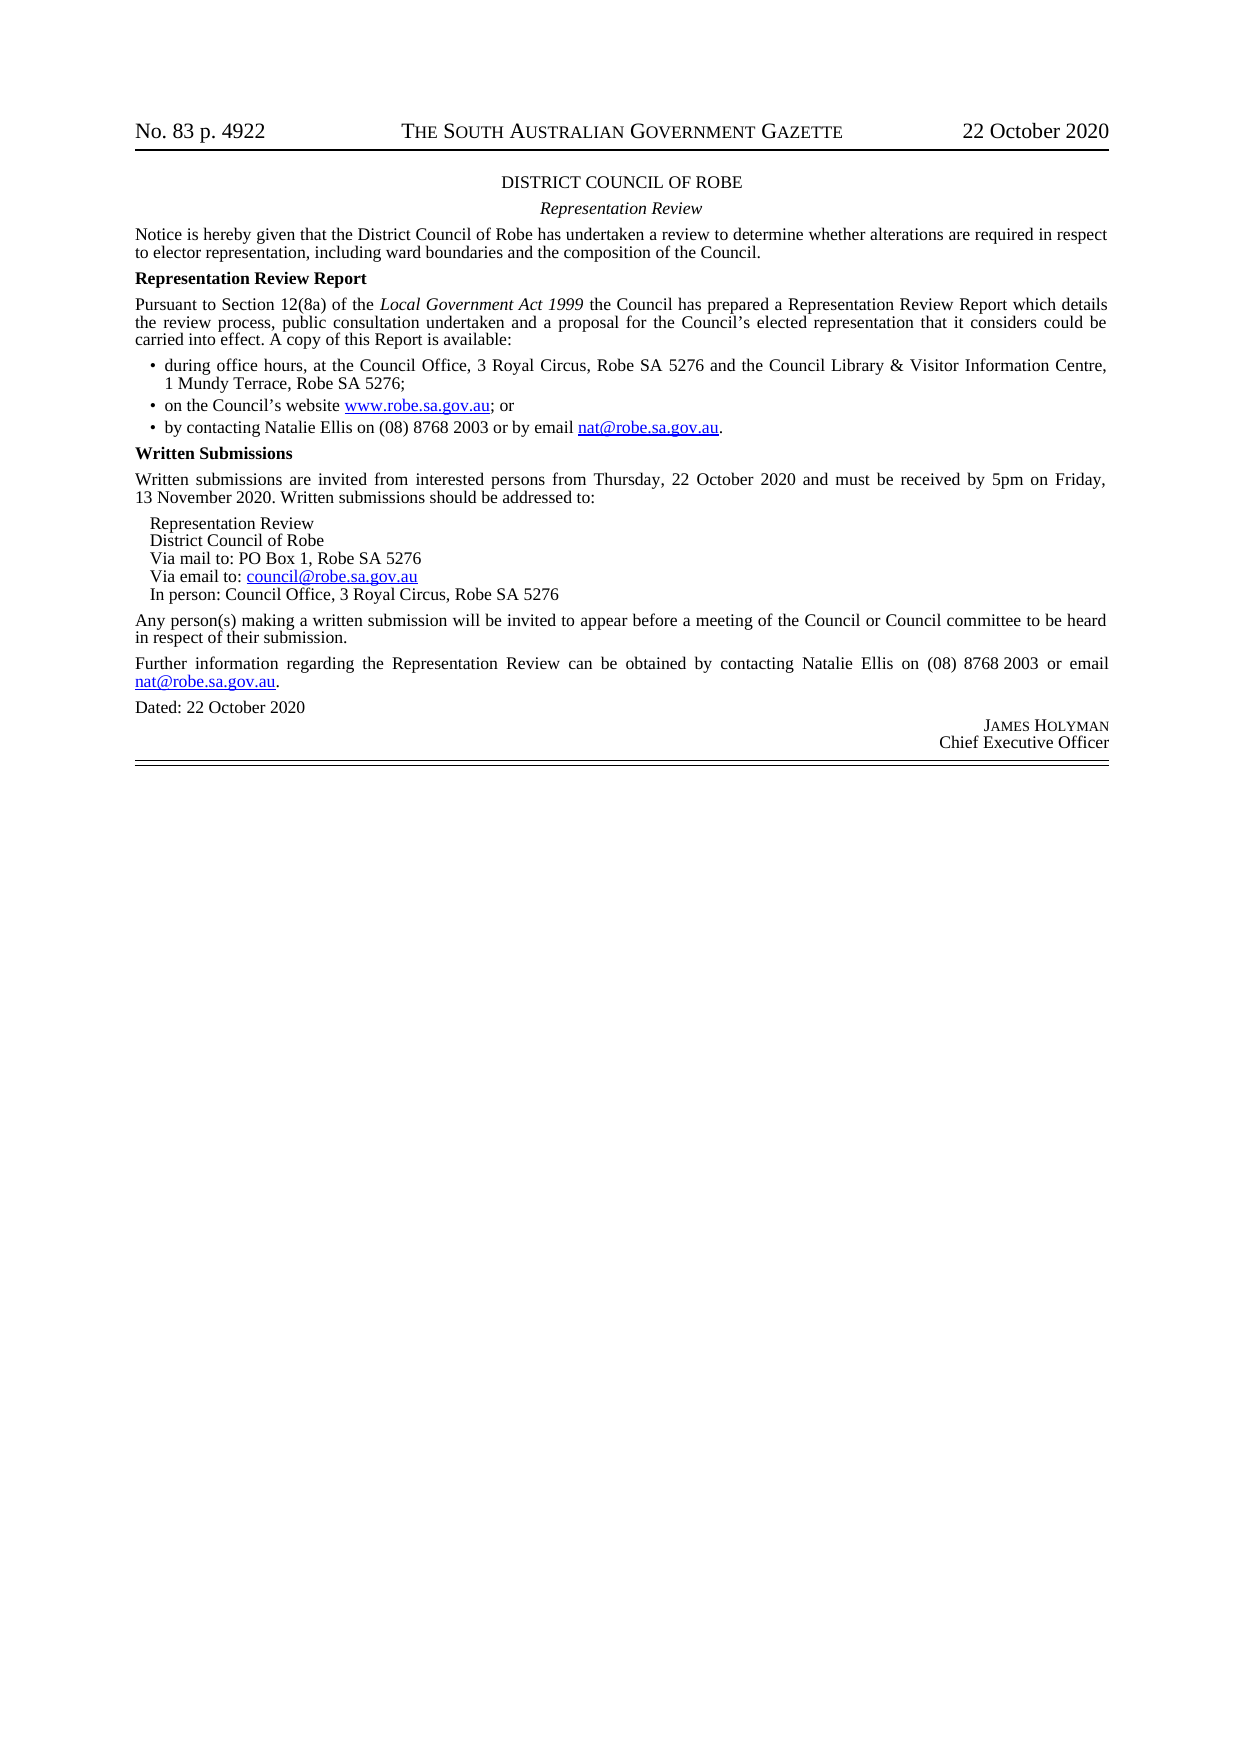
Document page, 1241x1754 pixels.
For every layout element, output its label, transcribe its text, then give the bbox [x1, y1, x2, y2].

text District Council of Robe [149, 533, 1109, 550]
text • during office hours, at the Council Office, 3 Royal Circus, Robe SA 5276 and the Council Library & Visitor Information Centre, 1 Mundy Terrace, Robe SA 5276; [149, 358, 1109, 393]
text Via mail to: PO Box 1, Robe SA 5276 [149, 550, 1109, 568]
text • on the Council’s website www.robe.sa.gov.au; or [149, 397, 1109, 415]
subtitle District Council of Robe [135, 174, 1109, 192]
text Dated: 22 October 2020 [135, 699, 1109, 717]
text Written Submissions [135, 445, 1109, 463]
text Written submissions are invited from interested persons from Thursday, 22 October 2020 and must be received by 5pm on Friday, 13 November 2020. Written submissions should be addressed to: [135, 471, 1109, 507]
text Further information regarding the Representation Review can be obtained by contacting Natalie Ellis on (08) 8768 2003 or email nat@robe.sa.gov.au. [135, 656, 1109, 691]
text James Holyman [135, 717, 1109, 735]
text Notice is hereby given that the District Council of Robe has undertaken a review to determine whether alterations are required in respect to elector representation, including ward boundaries and the composition of the Council. [135, 226, 1109, 262]
text Representation Review [149, 515, 1109, 533]
text Pursuant to Section 12(8a) of the Local Government Act 1999 the Council has prepared a Representation Review Report which details the review process, public consultation undertaken and a proposal for the Council’s elected representation that it considers could be carried into effect. A copy of this Report is available: [135, 296, 1109, 349]
text • by contacting Natalie Ellis on (08) 8768 2003 or by email nat@robe.sa.gov.au. [149, 419, 1109, 437]
text Via email to: council@robe.sa.gov.au [149, 568, 1109, 586]
text Representation Review [135, 200, 1109, 218]
text In person: Council Office, 3 Royal Circus, Robe SA 5276 [149, 586, 1109, 603]
text Chief Executive Officer [135, 735, 1109, 752]
text Any person(s) making a written submission will be invited to appear before a meeting of the Council or Council committee to be heard in respect of their submission. [135, 612, 1109, 647]
text Representation Review Report [135, 270, 1109, 288]
